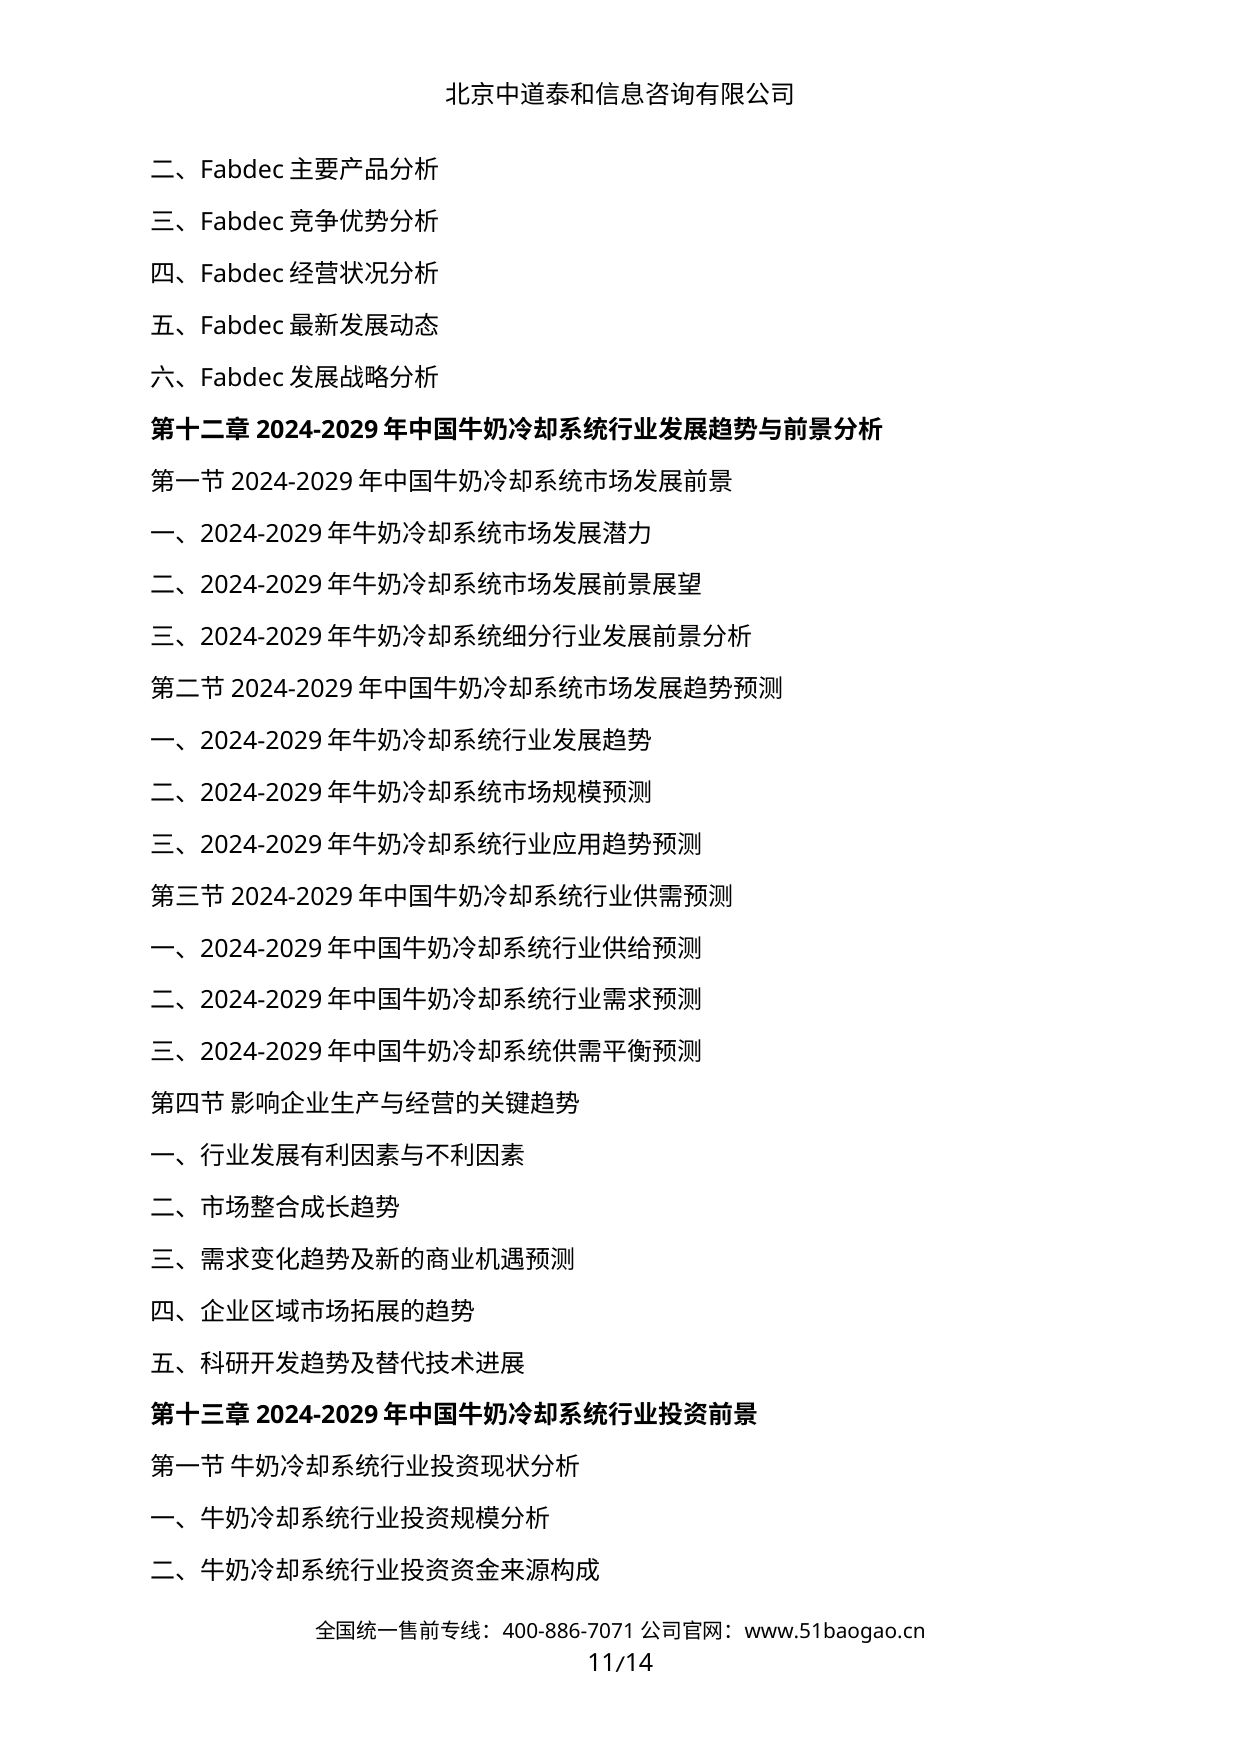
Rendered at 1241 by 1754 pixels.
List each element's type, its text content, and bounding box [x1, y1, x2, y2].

text 第三节 2024-2029年中国牛奶冷却系统行业供需预测 [150, 876, 1090, 912]
text 第一节 牛奶冷却系统行业投资现状分析 [150, 1447, 1090, 1483]
text 二、2024-2029年牛奶冷却系统市场发展前景展望 [150, 565, 1090, 601]
text 一、2024-2029年牛奶冷却系统行业发展趋势 [150, 721, 1090, 757]
text 第二节 2024-2029年中国牛奶冷却系统市场发展趋势预测 [150, 669, 1090, 705]
text 三、Fabdec竞争优势分析 [150, 202, 1090, 238]
text 二、市场整合成长趋势 [150, 1187, 1090, 1224]
text 一、行业发展有利因素与不利因素 [150, 1136, 1090, 1172]
text 五、Fabdec最新发展动态 [150, 306, 1090, 342]
text 四、Fabdec经营状况分析 [150, 254, 1090, 290]
text 第十二章 2024-2029年中国牛奶冷却系统行业发展趋势与前景分析 [150, 409, 1090, 446]
text 一、牛奶冷却系统行业投资规模分析 [150, 1499, 1090, 1535]
text 二、2024-2029年牛奶冷却系统市场规模预测 [150, 772, 1090, 809]
text 三、2024-2029年中国牛奶冷却系统供需平衡预测 [150, 1032, 1090, 1068]
text 一、2024-2029年中国牛奶冷却系统行业供给预测 [150, 928, 1090, 964]
text 二、牛奶冷却系统行业投资资金来源构成 [150, 1551, 1090, 1587]
text 四、企业区域市场拓展的趋势 [150, 1291, 1090, 1327]
text 三、需求变化趋势及新的商业机遇预测 [150, 1239, 1090, 1276]
text 第十三章 2024-2029年中国牛奶冷却系统行业投资前景 [150, 1395, 1090, 1431]
text 五、科研开发趋势及替代技术进展 [150, 1343, 1090, 1379]
text 六、Fabdec发展战略分析 [150, 357, 1090, 394]
text 三、2024-2029年牛奶冷却系统细分行业发展前景分析 [150, 617, 1090, 653]
text 二、2024-2029年中国牛奶冷却系统行业需求预测 [150, 980, 1090, 1016]
text 二、Fabdec主要产品分析 [150, 150, 1090, 186]
text 一、2024-2029年牛奶冷却系统市场发展潜力 [150, 513, 1090, 549]
text 第一节 2024-2029年中国牛奶冷却系统市场发展前景 [150, 461, 1090, 497]
text 第四节 影响企业生产与经营的关键趋势 [150, 1084, 1090, 1120]
text 三、2024-2029年牛奶冷却系统行业应用趋势预测 [150, 824, 1090, 861]
